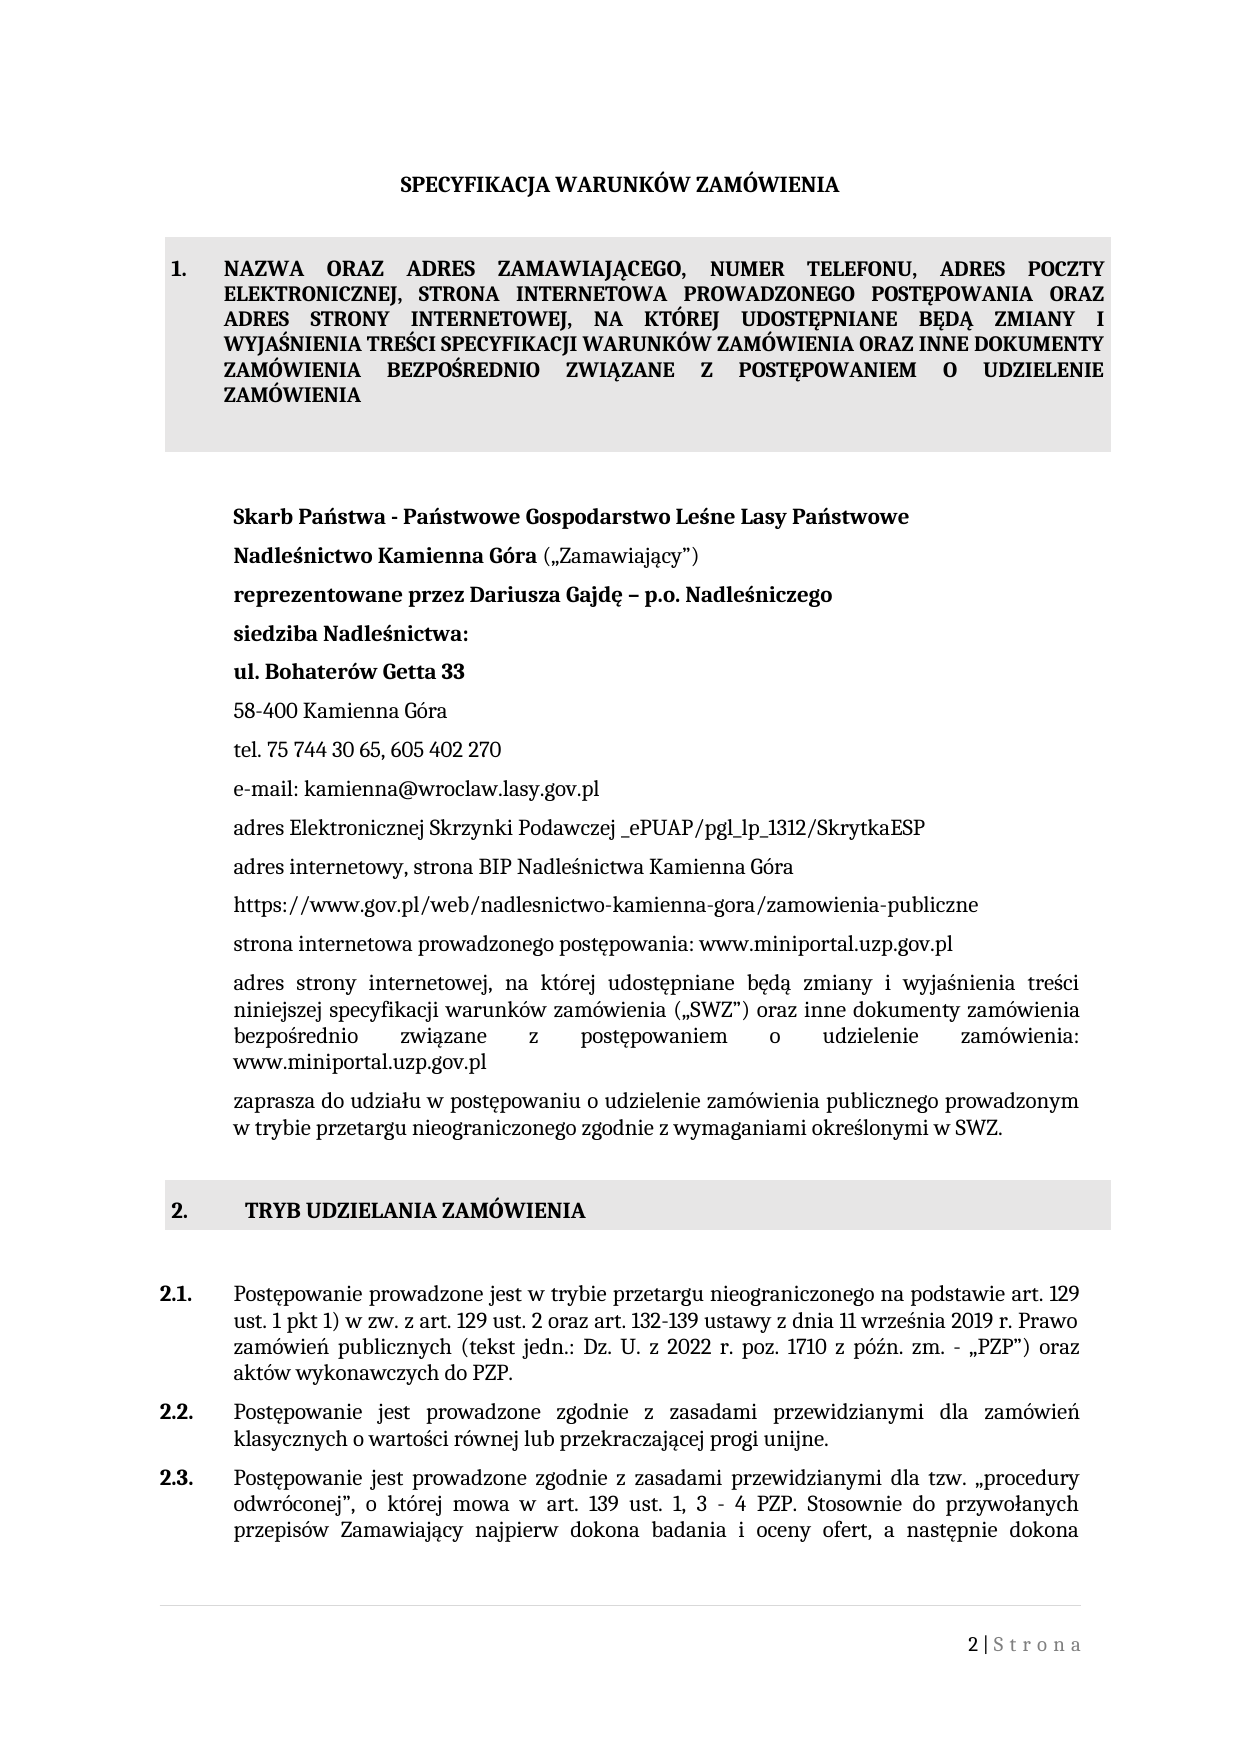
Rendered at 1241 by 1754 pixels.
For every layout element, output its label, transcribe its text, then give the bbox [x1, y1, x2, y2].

text e-mail: kamienna@wroclaw.lasy.gov.pl [233, 776, 1081, 802]
text https://www.gov.pl/web/nadlesnictwo-kamienna-gora/zamowienia-publiczne [233, 892, 1081, 919]
text tel. 75 744 30 65, 605 402 270 [233, 737, 1081, 763]
text zaprasza do udziału w postępowaniu o udzielenie zamówienia publicznego prowadzonym w trybie przetargu nieograniczonego zgodnie z wymaganiami określonymi w SWZ. [233, 1088, 1081, 1141]
text ul. Bohaterów Getta 33 [233, 659, 1081, 686]
text 2.1. Postępowanie prowadzone jest w trybie przetargu nieograniczonego na podstawie art. 129 ust. 1 pkt 1) w zw. z art. 129 ust. 2 oraz art. 132-139 ustawy z dnia 11 września 2019 r. Prawo zamówień publicznych (tekst jedn.: Dz. U. z 2022 r. poz. 1710 z późn. zm. - „PZP”) oraz aktów wykonawczych do PZP. [159, 1281, 1081, 1387]
text adres Elektronicznej Skrzynki Podawczej _ePUAP/pgl_lp_1312/SkrytkaESP [233, 814, 1081, 841]
text reprezentowane przez Dariusza Gajdę – p.o. Nadleśniczego [233, 581, 1081, 608]
text Skarb Państwa - Państwowe Gospodarstwo Leśne Lasy Państwowe [233, 504, 1081, 530]
table_header 2. TRYB UDZIELANIA ZAMÓWIENIA [165, 1180, 1111, 1230]
text adres strony internetowej, na której udostępniane będą zmiany i wyjaśnienia treści niniejszej specyfikacji warunków zamówienia („SWZ”) oraz inne dokumenty zamówienia bezpośrednio związane z postępowaniem o udzielenie zamówienia: www.miniportal.uzp.gov.pl [233, 970, 1081, 1075]
text Nadleśnictwo Kamienna Góra („Zamawiający”) [233, 543, 1081, 569]
text 58-400 Kamienna Góra [233, 698, 1081, 724]
table_header 1. NAZWA ORAZ ADRES ZAMAWIAJĄCEGO, NUMER TELEFONU, ADRES POCZTY ELEKTRONICZNEJ, STRONA INTERNETOWA PROWADZONEGO POSTĘPOWANIA ORAZ ADRES STRONY INTERNETOWEJ, NA KTÓREJ UDOSTĘPNIANE BĘDĄ ZMIANY I WYJAŚNIENIA TREŚCI SPECYFIKACJI WARUNKÓW ZAMÓWIENIA ORAZ INNE DOKUMENTY ZAMÓWIENIA BEZPOŚREDNIO ZWIĄZANE Z POSTĘPOWANIEM O UDZIELENIE ZAMÓWIENIA [165, 237, 1111, 452]
text siedziba Nadleśnictwa: [233, 620, 1081, 647]
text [159, 1464, 1081, 1543]
text 2.2. Postępowanie jest prowadzone zgodnie z zasadami przewidzianymi dla zamówień klasycznych o wartości równej lub przekraczającej progi unijne. [159, 1399, 1081, 1452]
text SPECYFIKACJA WARUNKÓW ZAMÓWIENIA [159, 172, 1081, 198]
text strona internetowa prowadzonego postępowania: www.miniportal.uzp.gov.pl [233, 931, 1081, 957]
text adres internetowy, strona BIP Nadleśnictwa Kamienna Góra [233, 853, 1081, 880]
